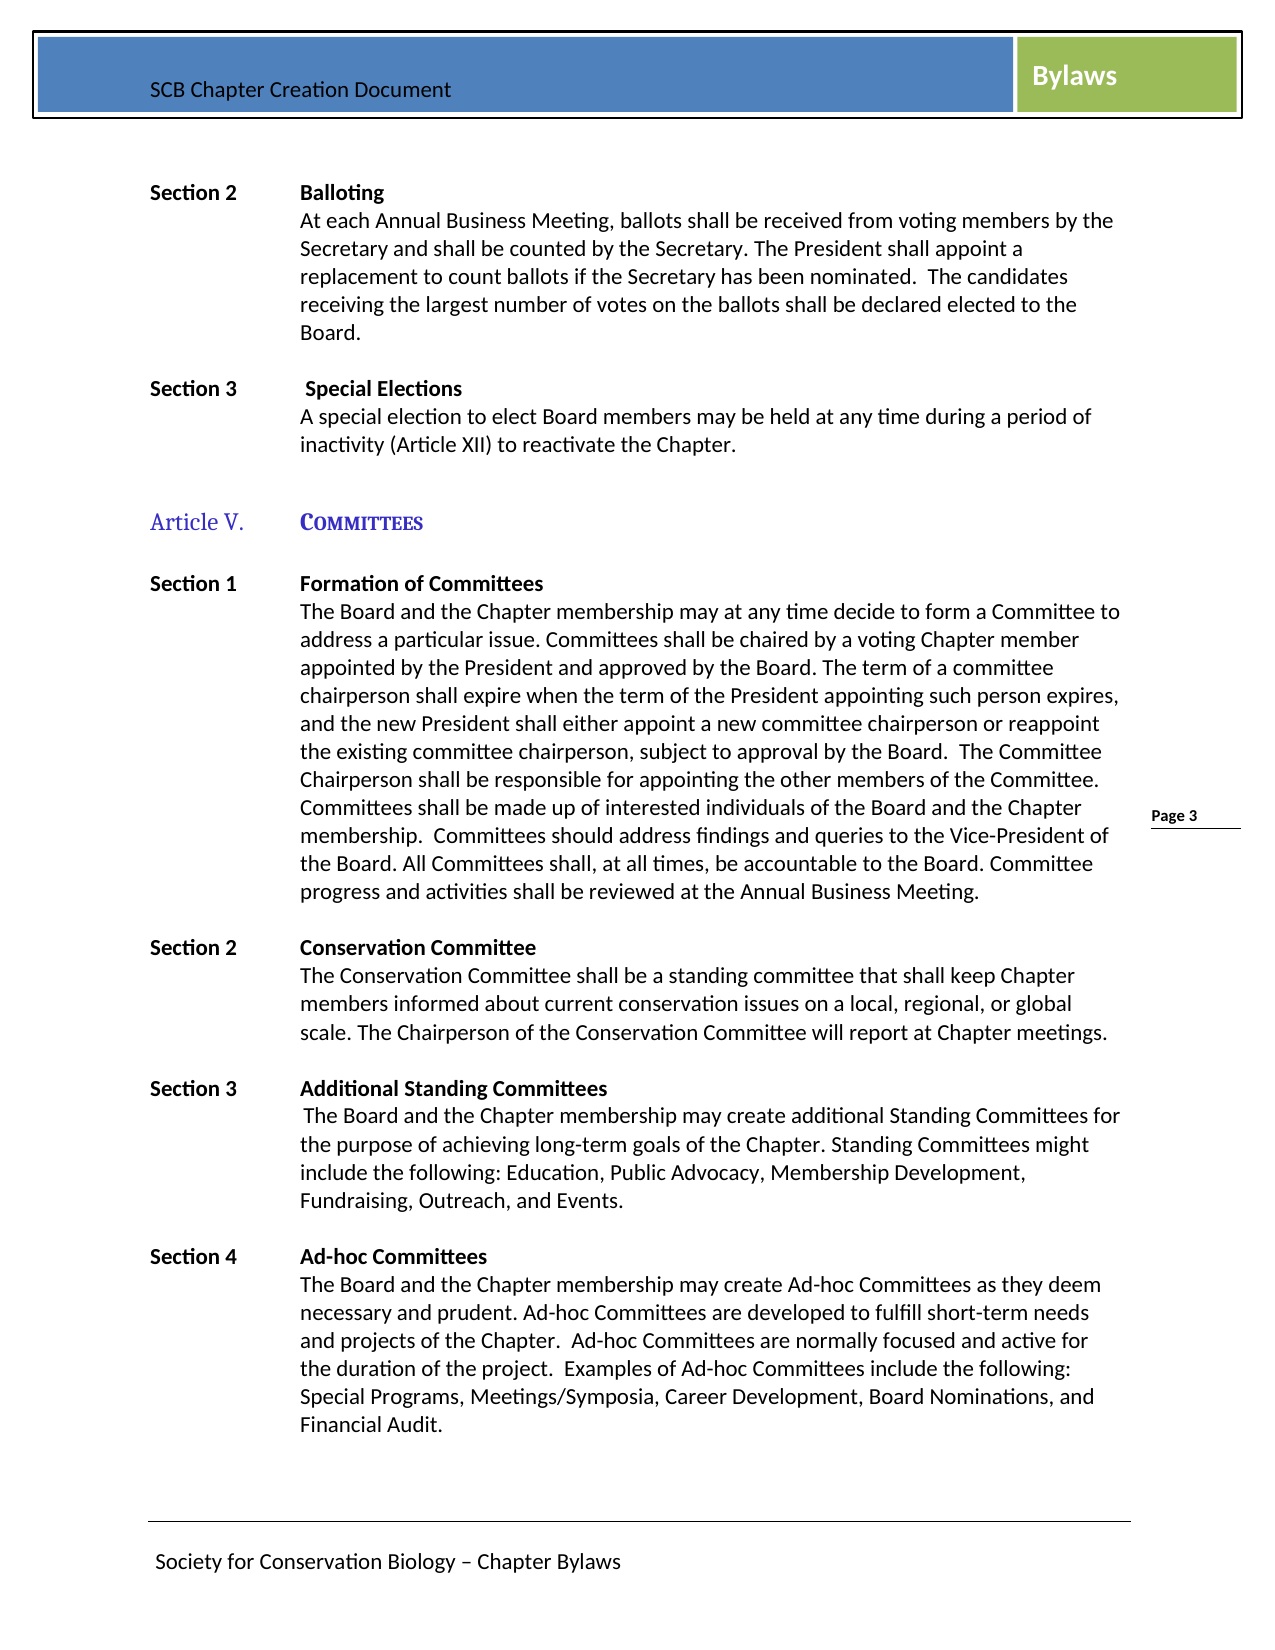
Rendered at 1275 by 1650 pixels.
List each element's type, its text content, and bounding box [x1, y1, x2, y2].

text Section 2 Conservation Committee [150, 933, 1125, 962]
subtitle Committees [150, 508, 1125, 537]
text Section 2 Balloting [150, 178, 1125, 206]
text The Board and the Chapter membership may create additional Standing Committees for the purpose of achieving long-term goals of the Chapter. Standing Committees might include the following: Education, Public Advocacy, Membership Development, Fundraising, Outreach, and Events. [300, 1102, 1125, 1214]
text The Conservation Committee shall be a standing committee that shall keep Chapter members informed about current conservation issues on a local, regional, or global scale. The Chairperson of the Conservation Committee will report at Chapter meetings. [300, 962, 1125, 1046]
text At each Annual Business Meeting, ballots shall be received from voting members by the Secretary and shall be counted by the Secretary. The President shall appoint a replacement to count ballots if the Secretary has been nominated. The candidates receiving the largest number of votes on the ballots shall be declared elected to the Board. [300, 206, 1125, 346]
text The Board and the Chapter membership may create Ad-hoc Committees as they deem necessary and prudent. Ad-hoc Committees are developed to fulfill short-term needs and projects of the Chapter. Ad-hoc Committees are normally focused and active for the duration of the project. Examples of Ad-hoc Committees include the following: Special Programs, Meetings/Symposia, Career Development, Board Nominations, and Financial Audit. [300, 1270, 1125, 1438]
text The Board and the Chapter membership may at any time decide to form a Committee to address a particular issue. Committees shall be chaired by a voting Chapter member appointed by the President and approved by the Board. The term of a committee chairperson shall expire when the term of the President appointing such person expires, and the new President shall either appoint a new committee chairperson or reappoint the existing committee chairperson, subject to approval by the Board. The Committee Chairperson shall be responsible for appointing the other members of the Committee. Committees shall be made up of interested individuals of the Board and the Chapter membership. Committees should address findings and queries to the Vice-President of the Board. All Committees shall, at all times, be accountable to the Board. Committee progress and activities shall be reviewed at the Annual Business Meeting. [300, 597, 1125, 906]
text Section 3 Special Elections [150, 374, 1125, 402]
text Section 3 Additional Standing Committees [150, 1074, 1125, 1102]
text Section 4 Ad-hoc Committees [150, 1242, 1125, 1270]
text A special election to elect Board members may be held at any time during a period of inactivity (Article XII) to reactivate the Chapter. [300, 402, 1125, 458]
text Section 1 Formation of Committees [150, 569, 1125, 597]
